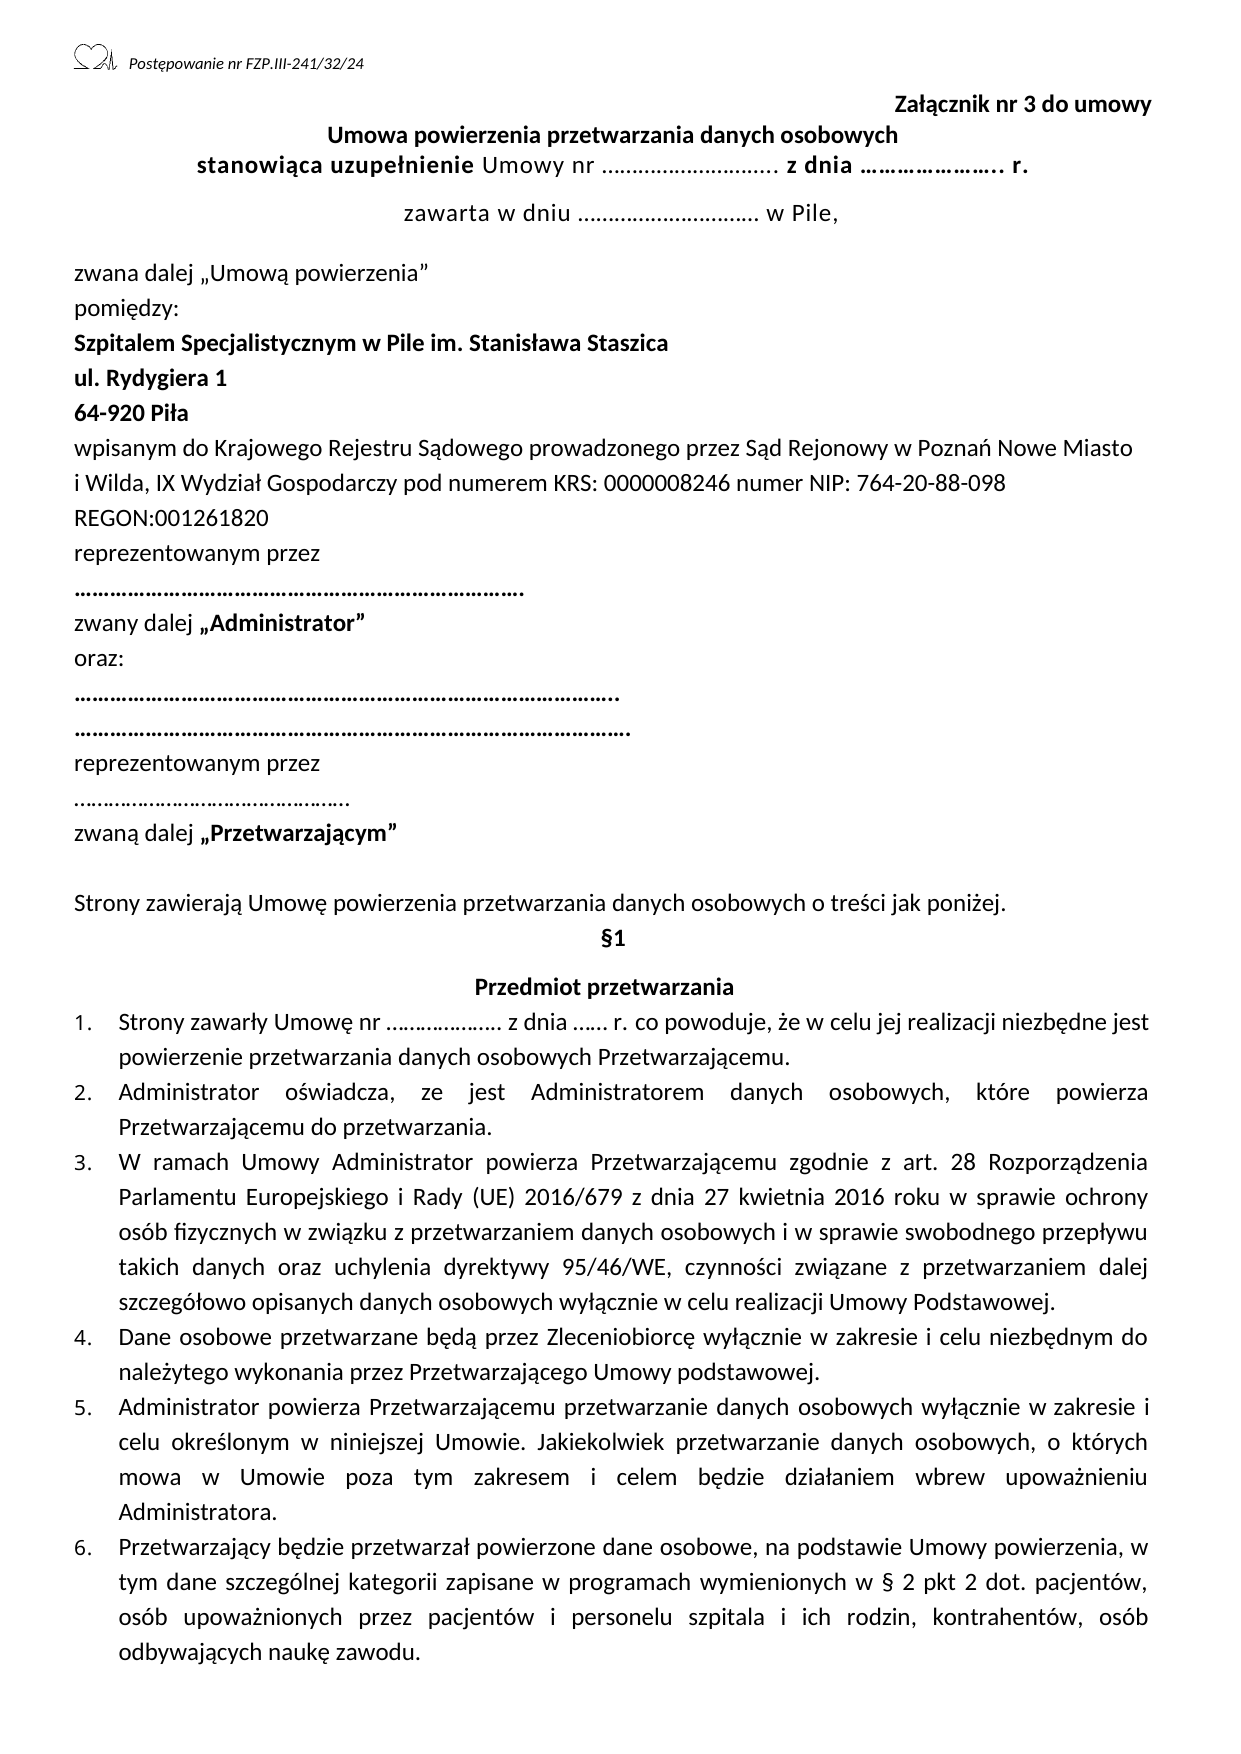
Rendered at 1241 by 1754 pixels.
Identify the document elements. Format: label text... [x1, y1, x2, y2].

text oraz: [74, 642, 1152, 673]
list Administrator oświadcza, ze jest Administratorem danych osobowych, które powierza Przetwarzającemu do przetwarzania. [74, 1076, 1150, 1141]
text reprezentowanym przez [74, 747, 1152, 778]
text ul. Rydygiera 1 [74, 362, 1152, 393]
text §1 [74, 922, 1152, 953]
picture [73, 44, 118, 70]
list Administrator powierza Przetwarzającemu przetwarzanie danych osobowych wyłącznie w zakresie i celu określonym w niniejszej Umowie. Jakiekolwiek przetwarzanie danych osobowych, o których mowa w Umowie poza tym zakresem i celem będzie działaniem wbrew upoważnieniu Administratora. [74, 1391, 1150, 1526]
text reprezentowanym przez [74, 537, 1152, 568]
text Załącznik nr 3 do umowy [74, 89, 1152, 119]
text pomiędzy: [74, 292, 1152, 323]
text ………………………………………… [74, 782, 1152, 813]
text zwaną dalej „Przetwarzającym” [74, 817, 1152, 848]
text wpisanym do Krajowego Rejestru Sądowego prowadzonego przez Sąd Rejonowy w Poznań Nowe Miasto i Wilda, IX Wydział Gospodarczy pod numerem KRS: 0000008246 numer NIP: 764-20-88-098 REGON:001261820 [74, 432, 1152, 533]
text zwany dalej „Administrator” [74, 607, 1152, 638]
text Umowa powierzenia przetwarzania danych osobowych [74, 119, 1152, 150]
text 64-920 Piła [74, 397, 1152, 428]
list Dane osobowe przetwarzane będą przez Zleceniobiorcę wyłącznie w zakresie i celu niezbędnym do należytego wykonania przez Przetwarzającego Umowy podstawowej. [74, 1321, 1150, 1386]
list Strony zawarły Umowę nr ……………….. z dnia …… r. co powoduje, że w celu jej realizacji niezbędne jest powierzenie przetwarzania danych osobowych Przetwarzającemu. [74, 1006, 1150, 1071]
text Strony zawierają Umowę powierzenia przetwarzania danych osobowych o treści jak poniżej. [74, 887, 1152, 918]
list W ramach Umowy Administrator powierza Przetwarzającemu zgodnie z art. 28 Rozporządzenia Parlamentu Europejskiego i Rady (UE) 2016/679 z dnia 27 kwietnia 2016 roku w sprawie ochrony osób fizycznych w związku z przetwarzaniem danych osobowych i w sprawie swobodnego przepływu takich danych oraz uchylenia dyrektywy 95/46/WE, czynności związane z przetwarzaniem dalej szczegółowo opisanych danych osobowych wyłącznie w celu realizacji Umowy Podstawowej. [74, 1146, 1150, 1316]
text ……………………………………………………………………………….. [74, 677, 1152, 708]
text stanowiąca uzupełnienie Umowy nr ……………………….. z dnia ………………….. r. [74, 150, 1152, 180]
text zawarta w dniu ………………………… w Pile, [91, 197, 1152, 228]
text …………………………………………………………………………………. [74, 712, 1152, 743]
text Przedmiot przetwarzania [74, 971, 1135, 1001]
text zwana dalej „Umową powierzenia” [74, 257, 1152, 288]
text Szpitalem Specjalistycznym w Pile im. Stanisława Staszica [74, 327, 1152, 358]
text …………………………………………………………………. [74, 572, 1152, 603]
list Przetwarzający będzie przetwarzał powierzone dane osobowe, na podstawie Umowy powierzenia, w tym dane szczególnej kategorii zapisane w programach wymienionych w § 2 pkt 2 dot. pacjentów, osób upoważnionych przez pacjentów i personelu szpitala i ich rodzin, kontrahentów, osób odbywających naukę zawodu. [74, 1531, 1150, 1666]
